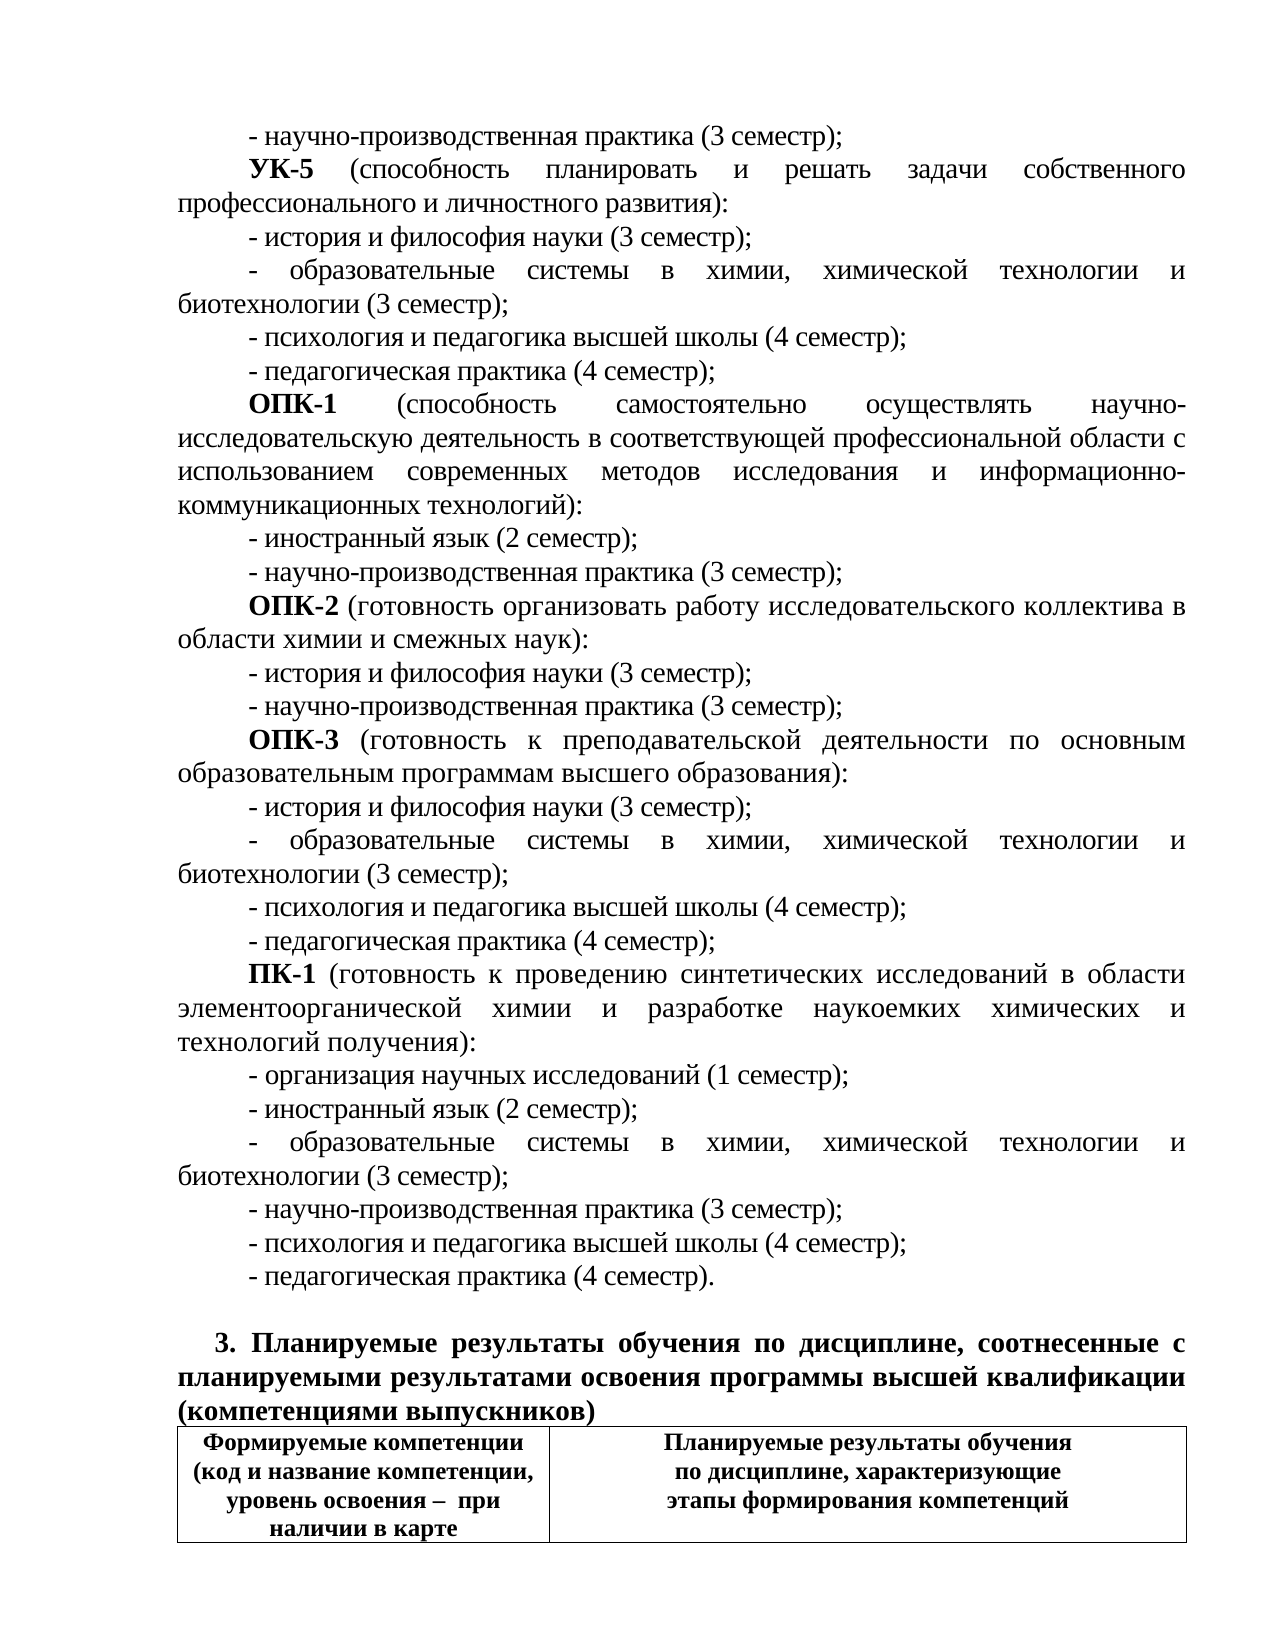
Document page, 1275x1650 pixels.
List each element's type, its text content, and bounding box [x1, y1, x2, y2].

text - научно-производственная практика (3 семестр); [177, 1191, 1186, 1225]
text - история и философия науки (3 семестр); [177, 655, 1186, 688]
text - образовательные системы в химии, химической технологии и биотехнологии (3 семестр); [177, 822, 1186, 889]
text - иностранный язык (2 семестр); [177, 1091, 1186, 1124]
text - педагогическая практика (4 семестр). [177, 1258, 1186, 1292]
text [177, 118, 1186, 152]
text - история и философия науки (3 семестр); [177, 789, 1186, 822]
text - научно-производственная практика (3 семестр); [177, 688, 1186, 722]
text - педагогическая практика (4 семестр); [177, 353, 1186, 386]
text - научно-производственная практика (3 семестр); [177, 554, 1186, 588]
text - история и философия науки (3 семестр); [177, 219, 1186, 252]
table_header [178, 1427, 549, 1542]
text ОПК-1 (способность самостоятельно осуществлять научно-исследовательскую деятельность в соответствующей профессиональной области с использованием современных методов исследования и информационно-коммуникационных технологий): [177, 386, 1186, 521]
text ОПК-2 (готовность организовать работу исследовательского коллектива в области химии и смежных наук): [177, 588, 1186, 655]
text - психология и педагогика высшей школы (4 семестр); [177, 889, 1186, 923]
text ОПК-3 (готовность к преподавательской деятельности по основным образовательным программам высшего образования): [177, 722, 1186, 789]
text УК-5 (способность планировать и решать задачи собственного профессионального и личностного развития): [177, 152, 1186, 219]
text - психология и педагогика высшей школы (4 семестр); [177, 1225, 1186, 1258]
text - педагогическая практика (4 семестр); [177, 923, 1186, 957]
text - образовательные системы в химии, химической технологии и биотехнологии (3 семестр); [177, 252, 1186, 319]
text - иностранный язык (2 семестр); [177, 521, 1186, 554]
text - психология и педагогика высшей школы (4 семестр); [177, 319, 1186, 353]
list Планируемые результаты обучения по дисциплине, соотнесенные с планируемыми результатами освоения программы высшей квалификации (компетенциями выпускников) [177, 1326, 1186, 1426]
text - образовательные системы в химии, химической технологии и биотехнологии (3 семестр); [177, 1124, 1186, 1191]
text - организация научных исследований (1 семестр); [177, 1057, 1186, 1091]
text ПК-1 (готовность к проведению синтетических исследований в области элементоорганической химии и разработке наукоемких химических и технологий получения): [177, 957, 1186, 1057]
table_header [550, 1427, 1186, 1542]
